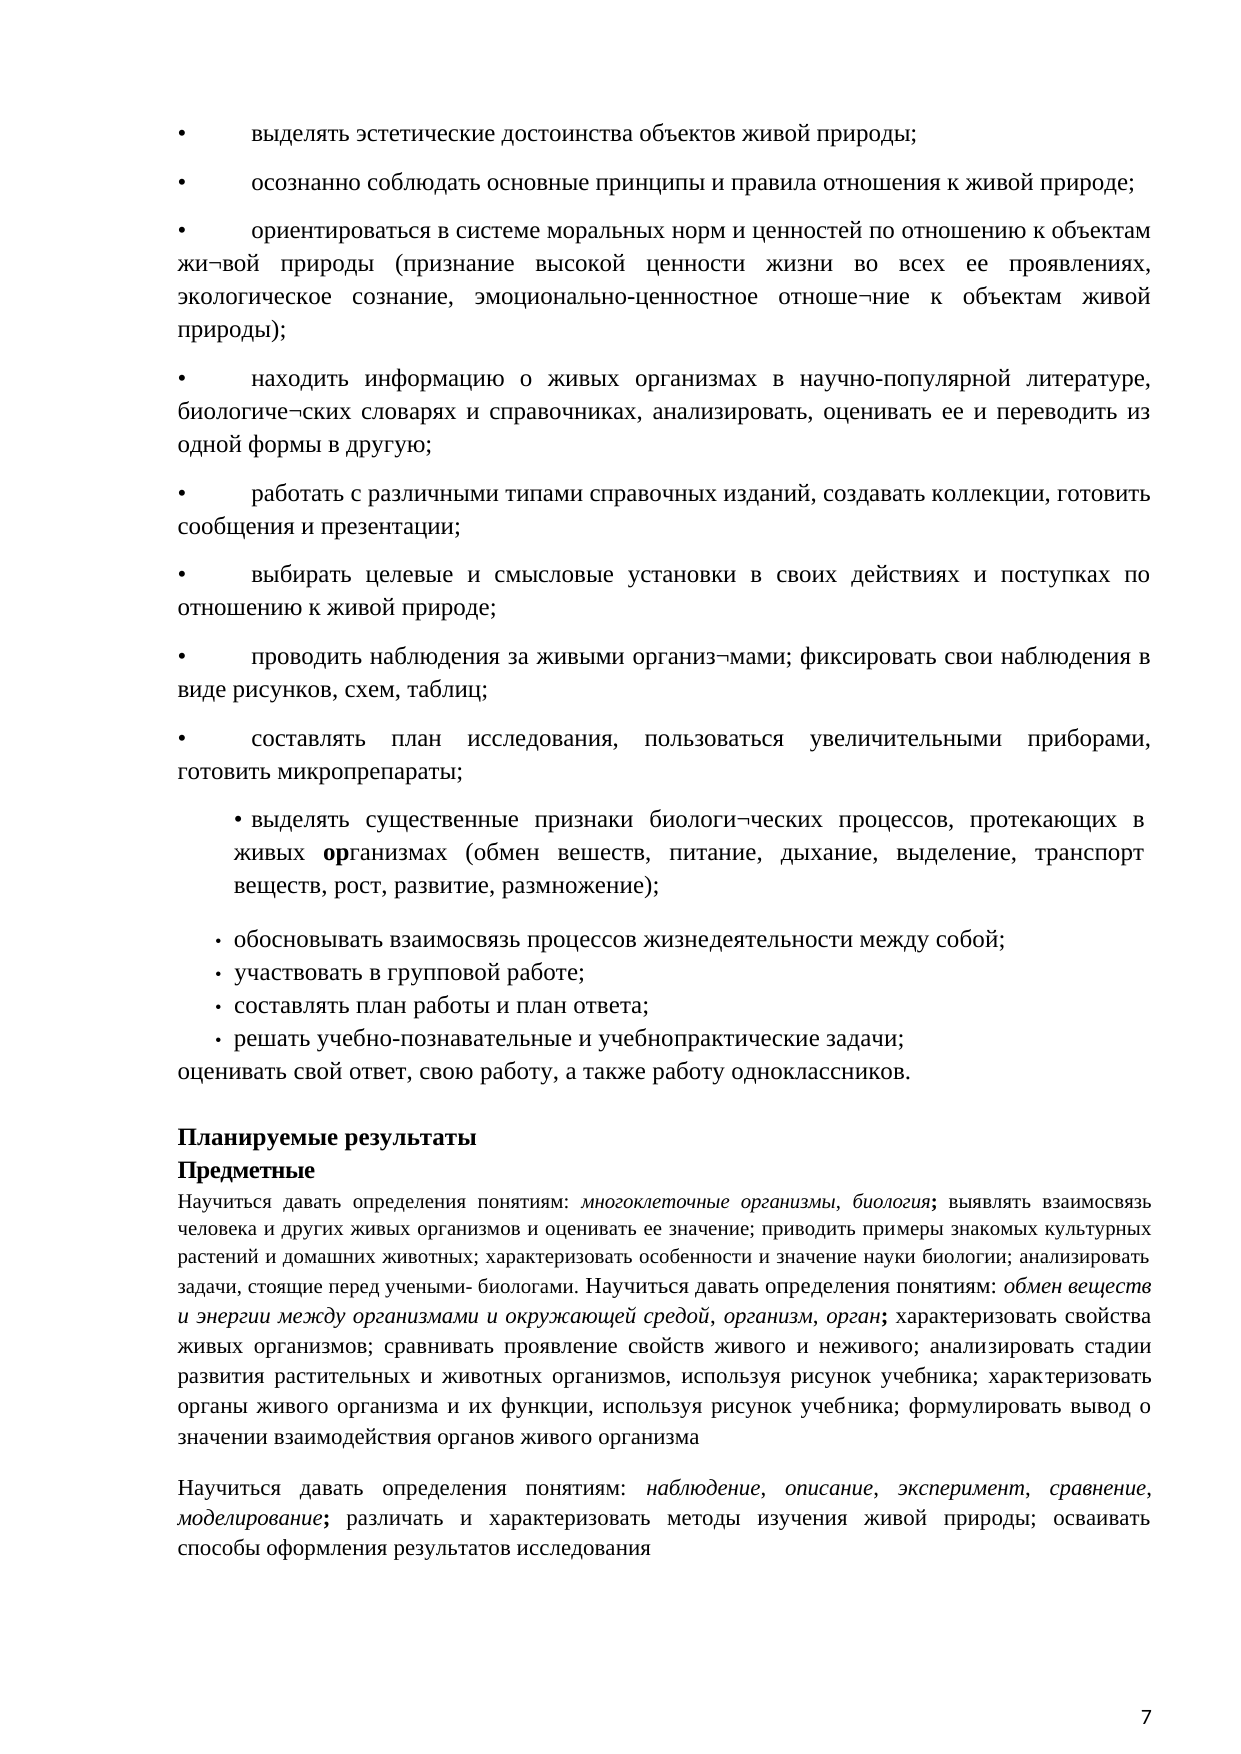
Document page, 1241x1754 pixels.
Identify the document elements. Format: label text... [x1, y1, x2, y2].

text Научиться давать определения понятиям: наблюдение, описание, эксперимент, сравнение, моделирование; различать и характеризовать методы изучения живой природы; осваивать способы оформления результатов исследования [177, 1474, 1152, 1561]
text • находить информацию о живых организмах в научно-популярной литературе, биологиче¬ских словарях и справочниках, анализировать, оценивать ее и переводить из одной формы в другую; [177, 363, 1152, 458]
list решать учебно-познавательные и учебнопрактические задачи; [215, 1023, 1145, 1052]
text Планируемые результаты [177, 1122, 1152, 1151]
text • проводить наблюдения за живыми организ¬мами; фиксировать свои наблюдения в виде рисунков, схем, таблиц; [177, 641, 1152, 703]
text • осознанно соблюдать основные принципы и правила отношения к живой природе; [177, 167, 1152, 196]
text Предметные [177, 1156, 1152, 1184]
text • работать с различными типами справочных изданий, создавать коллекции, готовить сообщения и презентации; [177, 478, 1152, 539]
text Научиться давать определения понятиям: многоклеточные организмы, биология; выявлять взаимосвязь человека и других живых организмов и оценивать ее значение; приводить примеры знакомых культурных растений и домашних животных; характеризовать особенности и значение науки биологии; анализировать задачи, стоящие перед учеными- биологами. Научиться давать определения понятиям: обмен веществ и энергии между организмами и окружающей средой, организм, орган; характеризовать свойства живых организмов; сравнивать проявление свойств живого и неживого; анализировать стадии развития растительных и животных организмов, используя рисунок учебника; характеризовать органы живого организма и их функции, используя рисунок учебника; формулировать вывод о значении взаимодействия органов живого организма [177, 1188, 1152, 1449]
text • выбирать целевые и смысловые установки в своих действиях и поступках по отношению к живой природе; [177, 559, 1152, 621]
list обосновывать взаимосвязь процессов жизнедеятельности между собой; [215, 924, 1145, 953]
list участвовать в групповой работе; [181, 957, 1152, 986]
list составлять план работы и план ответа; [181, 990, 1152, 1019]
text оценивать свой ответ, свою работу, а также работу одноклассников. [177, 1056, 1152, 1085]
text • выделять эстетические достоинства объектов живой природы; [177, 118, 1152, 147]
text • ориентироваться в системе моральных норм и ценностей по отношению к объектам жи¬вой природы (признание высокой ценности жизни во всех ее проявлениях, экологическое сознание, эмоционально-ценностное отноше¬ние к объектам живой природы); [177, 215, 1152, 343]
text • составлять план исследования, пользоваться увеличительными приборами, готовить микропрепараты; [177, 723, 1152, 784]
text • выделять существенные признаки биологи¬ческих процессов, протекающих в живых организмах (обмен вешеств, питание, дыхание, выделение, транспорт веществ, рост, развитие, размножение); [233, 804, 1145, 899]
